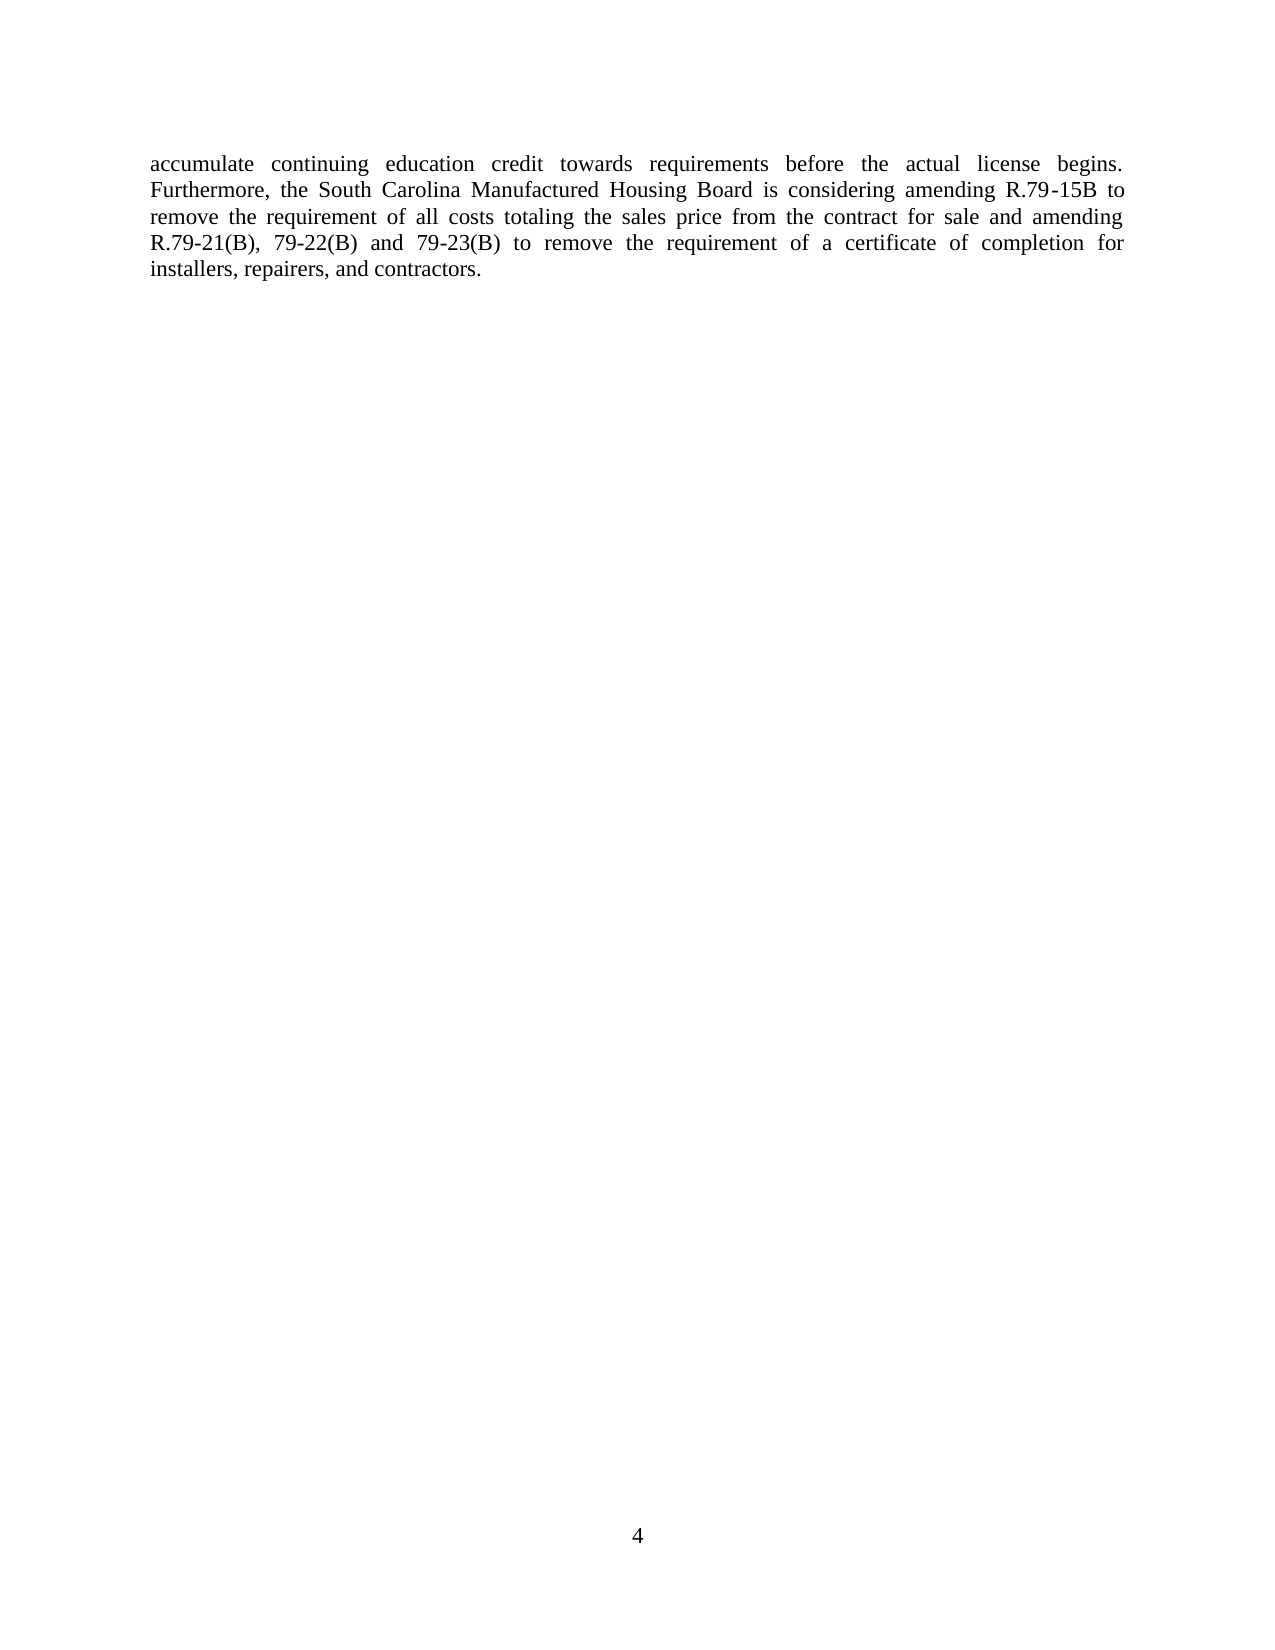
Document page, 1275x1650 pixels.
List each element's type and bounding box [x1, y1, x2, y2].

text [150, 150, 1125, 282]
